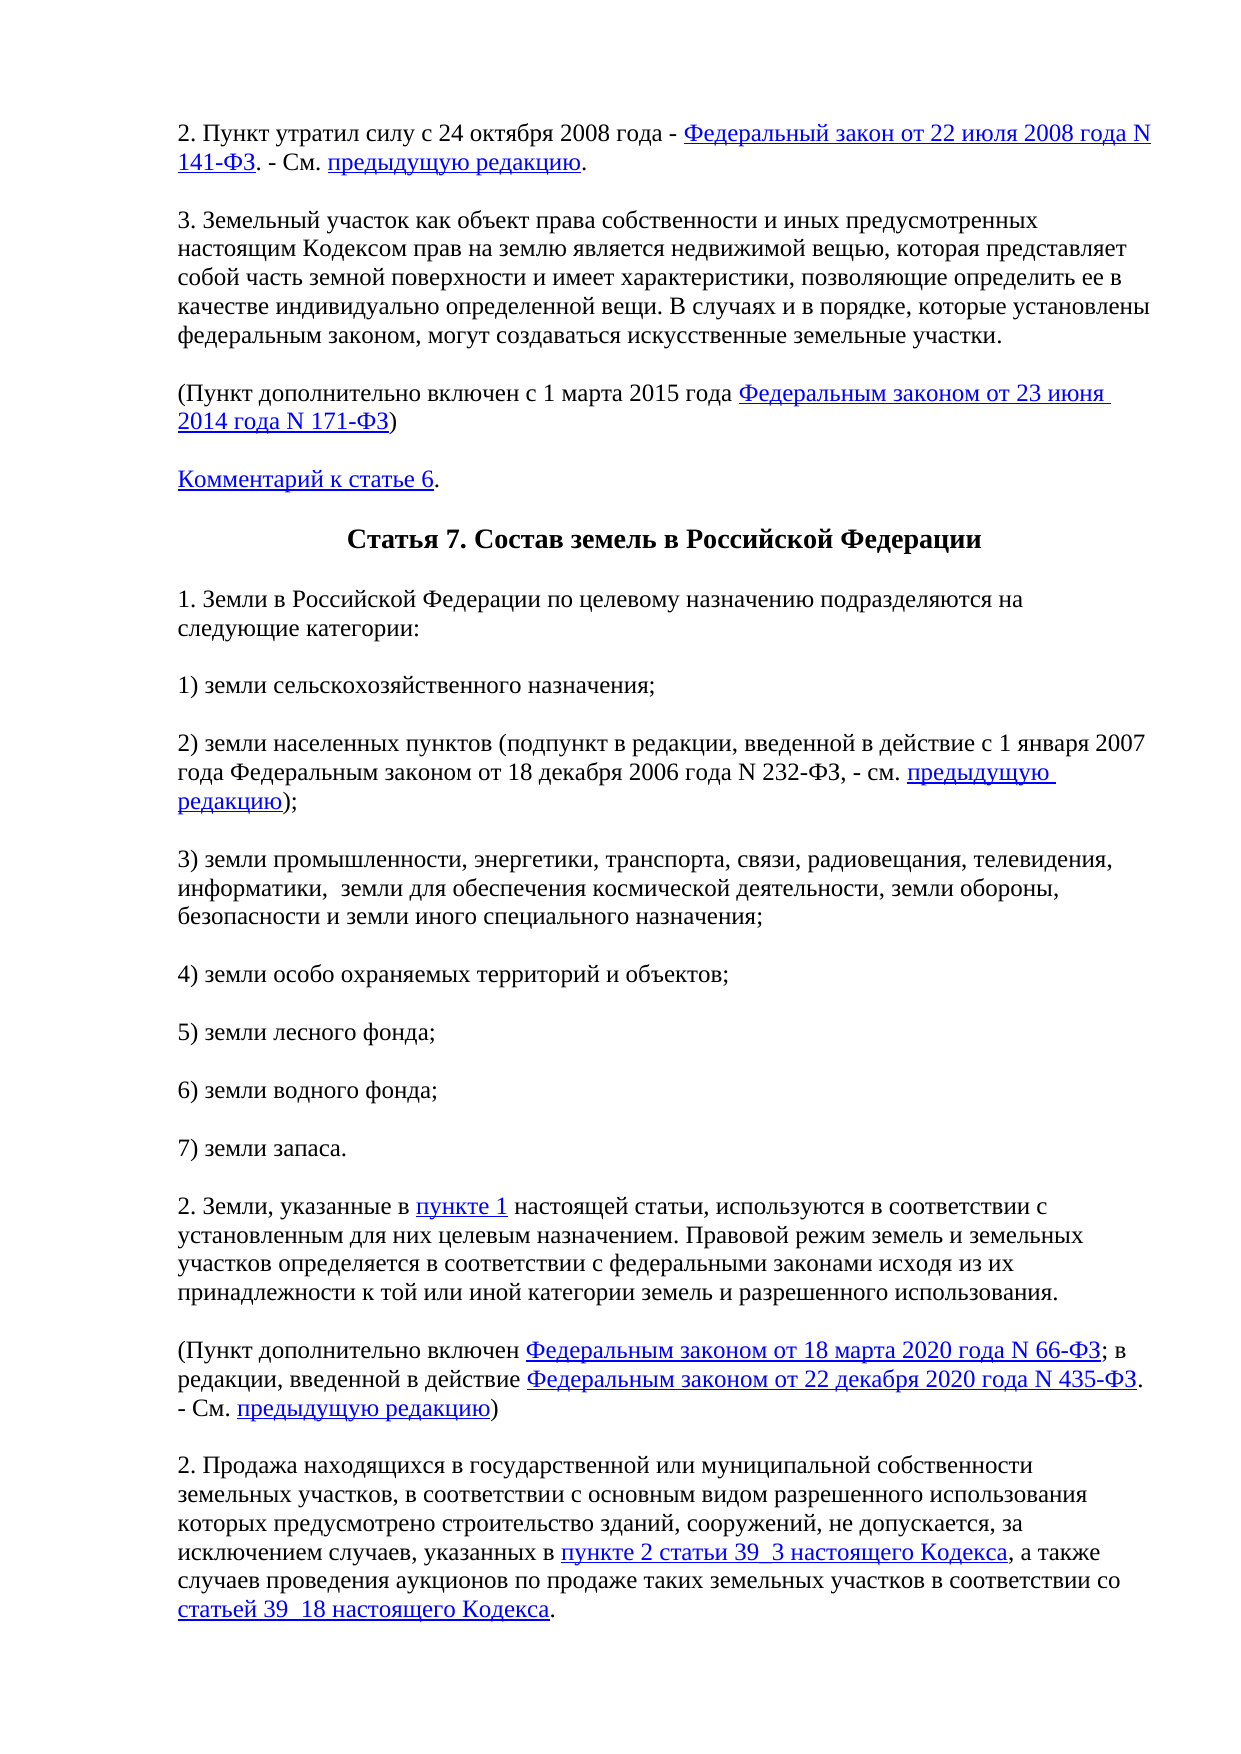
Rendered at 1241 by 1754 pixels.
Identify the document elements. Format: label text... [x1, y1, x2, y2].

text Комментарий к статье 6. [177, 464, 1152, 493]
text 2) земли населенных пунктов (подпункт в редакции, введенной в действие с 1 января 2007 года Федеральным законом от 18 декабря 2006 года N 232-ФЗ, - см. предыдущую редакцию); [177, 728, 1152, 815]
text 6) земли водного фонда; [177, 1075, 1152, 1104]
text 3) земли промышленности, энергетики, транспорта, связи, радиовещания, телевидения, информатики, земли для обеспечения космической деятельности, земли обороны, безопасности и земли иного специального назначения; [177, 844, 1152, 930]
text 2. Пункт утратил силу с 24 октября 2008 года - Федеральный закон от 22 июля 2008 года N 141-ФЗ. - См. предыдущую редакцию. [177, 118, 1152, 176]
text 3. Земельный участок как объект права собственности и иных предусмотренных настоящим Кодексом прав на землю является недвижимой вещью, которая представляет собой часть земной поверхности и имеет характеристики, позволяющие определить ее в качестве индивидуально определенной вещи. В случаях и в порядке, которые установлены федеральным законом, могут создаваться искусственные земельные участки. [177, 205, 1152, 348]
text 7) земли запаса. [177, 1133, 1152, 1162]
text 1) земли сельскохозяйственного назначения; [177, 671, 1152, 699]
text (Пункт дополнительно включен Федеральным законом от 18 марта 2020 года N 66-ФЗ; в редакции, введенной в действие Федеральным законом от 22 декабря 2020 года N 435-ФЗ. - См. предыдущую редакцию) [177, 1335, 1152, 1421]
text Статья 7. Состав земель в Российской Федерации [177, 522, 1152, 555]
text 4) земли особо охраняемых территорий и объектов; [177, 959, 1152, 988]
text 1. Земли в Российской Федерации по целевому назначению подразделяются на следующие категории: [177, 584, 1152, 641]
text 2. Земли, указанные в пункте 1 настоящей статьи, используются в соответствии с установленным для них целевым назначением. Правовой режим земель и земельных участков определяется в соответствии с федеральными законами исходя из их принадлежности к той или иной категории земель и разрешенного использования. [177, 1191, 1152, 1306]
text 2. Продажа находящихся в государственной или муниципальной собственности земельных участков, в соответствии с основным видом разрешенного использования которых предусмотрено строительство зданий, сооружений, не допускается, за исключением случаев, указанных в пункте 2 статьи 39_3 настоящего Кодекса, а также случаев проведения аукционов по продаже таких земельных участков в соответствии со статьей 39_18 настоящего Кодекса. [177, 1451, 1152, 1623]
text 5) земли лесного фонда; [177, 1017, 1152, 1046]
text (Пункт дополнительно включен с 1 марта 2015 года Федеральным законом от 23 июня 2014 года N 171-ФЗ) [177, 378, 1152, 435]
